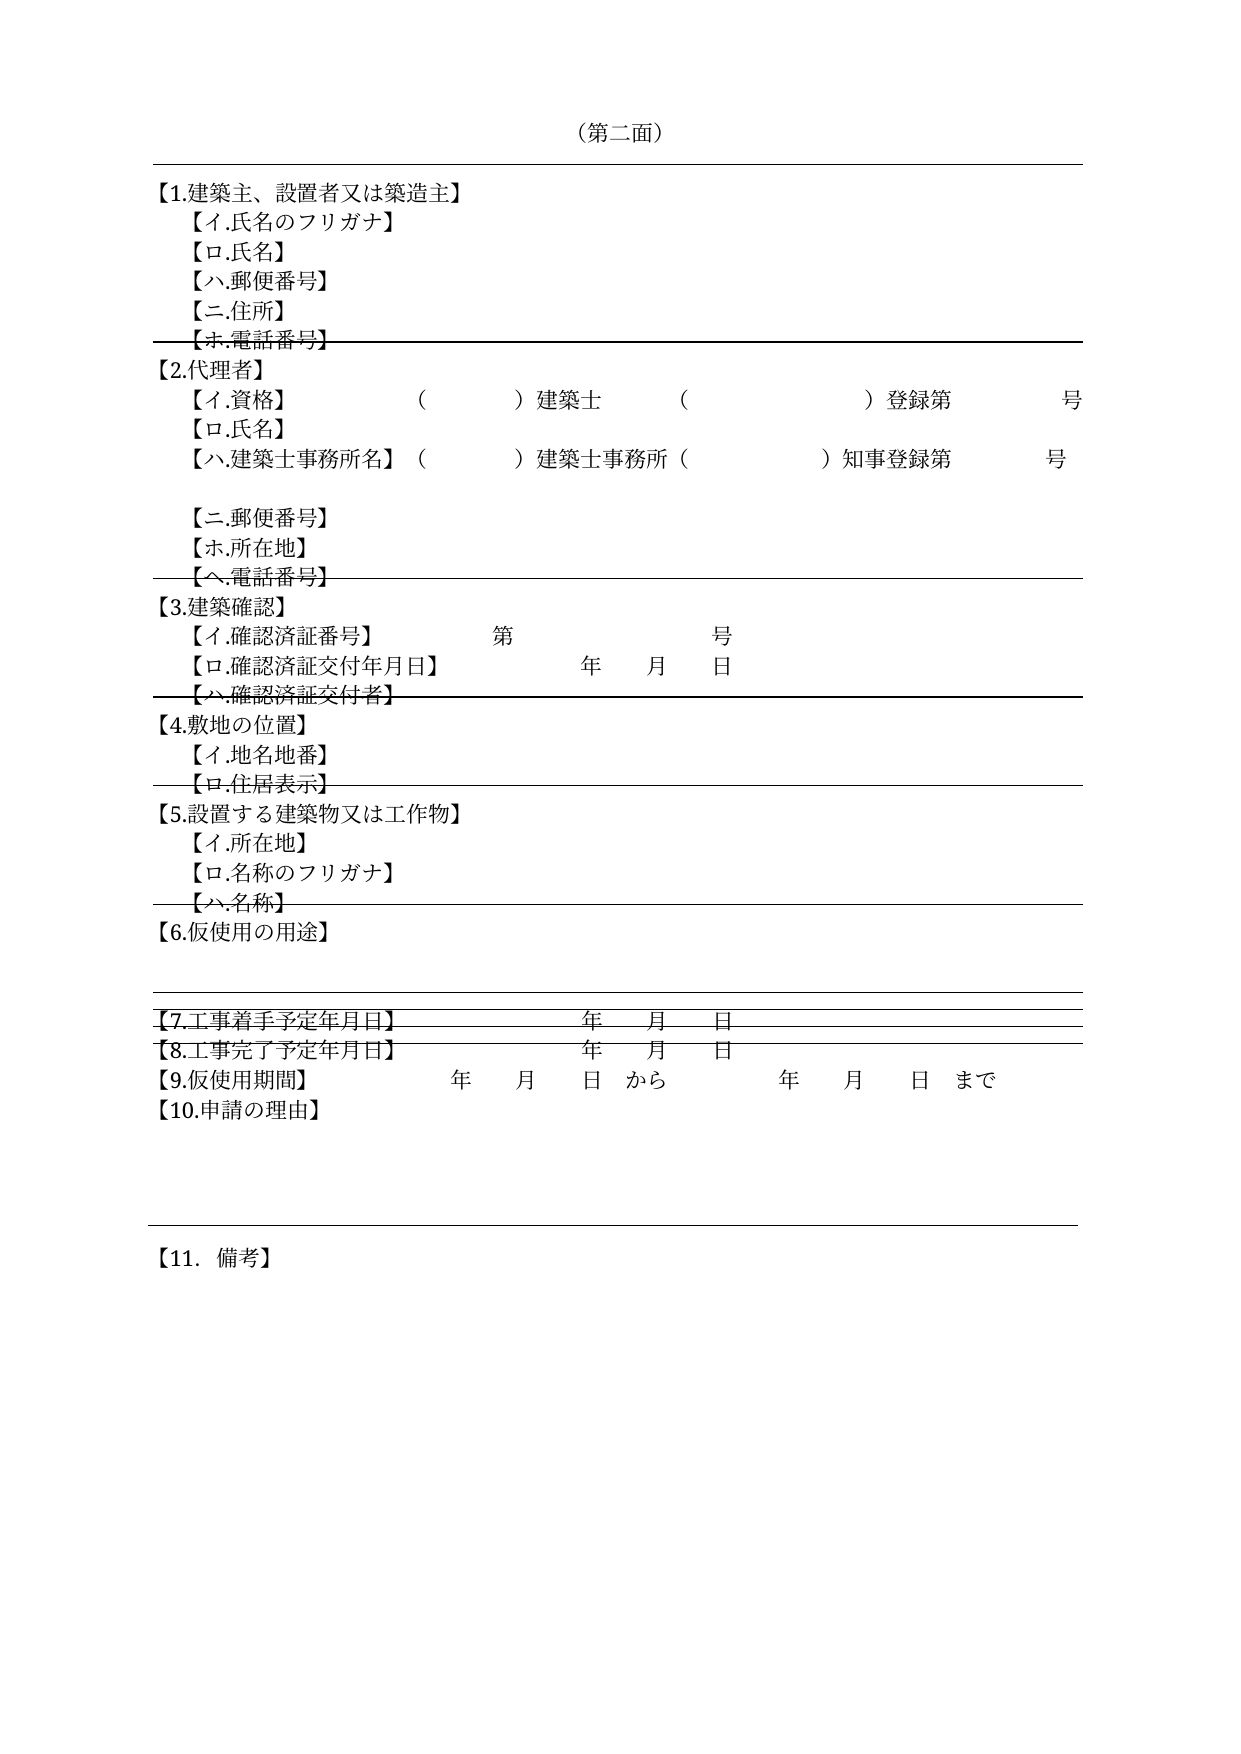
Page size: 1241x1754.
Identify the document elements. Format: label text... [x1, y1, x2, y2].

text 【ロ.住居表示】 [148, 769, 1092, 798]
text 【イ.所在地】 [148, 828, 1092, 858]
text 【3.建築確認】 [148, 591, 1092, 621]
text 【ホ.電話番号】 [148, 325, 1092, 355]
text 【ハ.郵便番号】 [148, 266, 1092, 296]
text 【5.設置する建築物又は工作物】 [148, 798, 1092, 828]
text 【4.敷地の位置】 [148, 710, 1092, 739]
text 【ニ.郵便番号】 [148, 503, 1092, 532]
text 【9.仮使用期間】 年 月 日 から 年 月 日 まで [148, 1065, 1092, 1094]
text 【ロ.氏名】 [148, 414, 1092, 443]
text 【6.仮使用の用途】 [148, 917, 1092, 946]
text 【2.代理者】 [148, 355, 1092, 384]
text 【ハ.確認済証交付者】 [148, 680, 1092, 710]
text 【ハ.名称】 [148, 887, 1092, 917]
text 【ヘ.電話番号】 [148, 562, 1092, 591]
text 【イ.地名地番】 [148, 739, 1092, 769]
text 【7.工事着手予定年月日】 年 月 日 [148, 1006, 1092, 1035]
text 【ハ.建築士事務所名】（ ）建築士事務所（ ）知事登録第 号 [148, 443, 1092, 473]
text （第二面） [148, 118, 1092, 148]
text 【ロ.確認済証交付年月日】 年 月 日 [148, 651, 1092, 680]
text 【ロ.名称のフリガナ】 [148, 858, 1092, 887]
text 【ロ.氏名】 [148, 236, 1092, 266]
text 【1.建築主、設置者又は築造主】 [148, 177, 1092, 207]
text 【イ.氏名のフリガナ】 [148, 207, 1092, 236]
text 【ニ.住所】 [148, 296, 1092, 325]
text 【ホ.所在地】 [148, 532, 1092, 562]
text 【8.工事完了予定年月日】 年 月 日 [148, 1035, 1092, 1065]
text 【イ.確認済証番号】 第 号 [148, 621, 1092, 651]
text 【イ.資格】 （ ）建築士 （ ）登録第 号 [148, 384, 1092, 414]
text 【10.申請の理由】 [148, 1094, 1092, 1124]
text 【11．備考】 [148, 1242, 1092, 1272]
